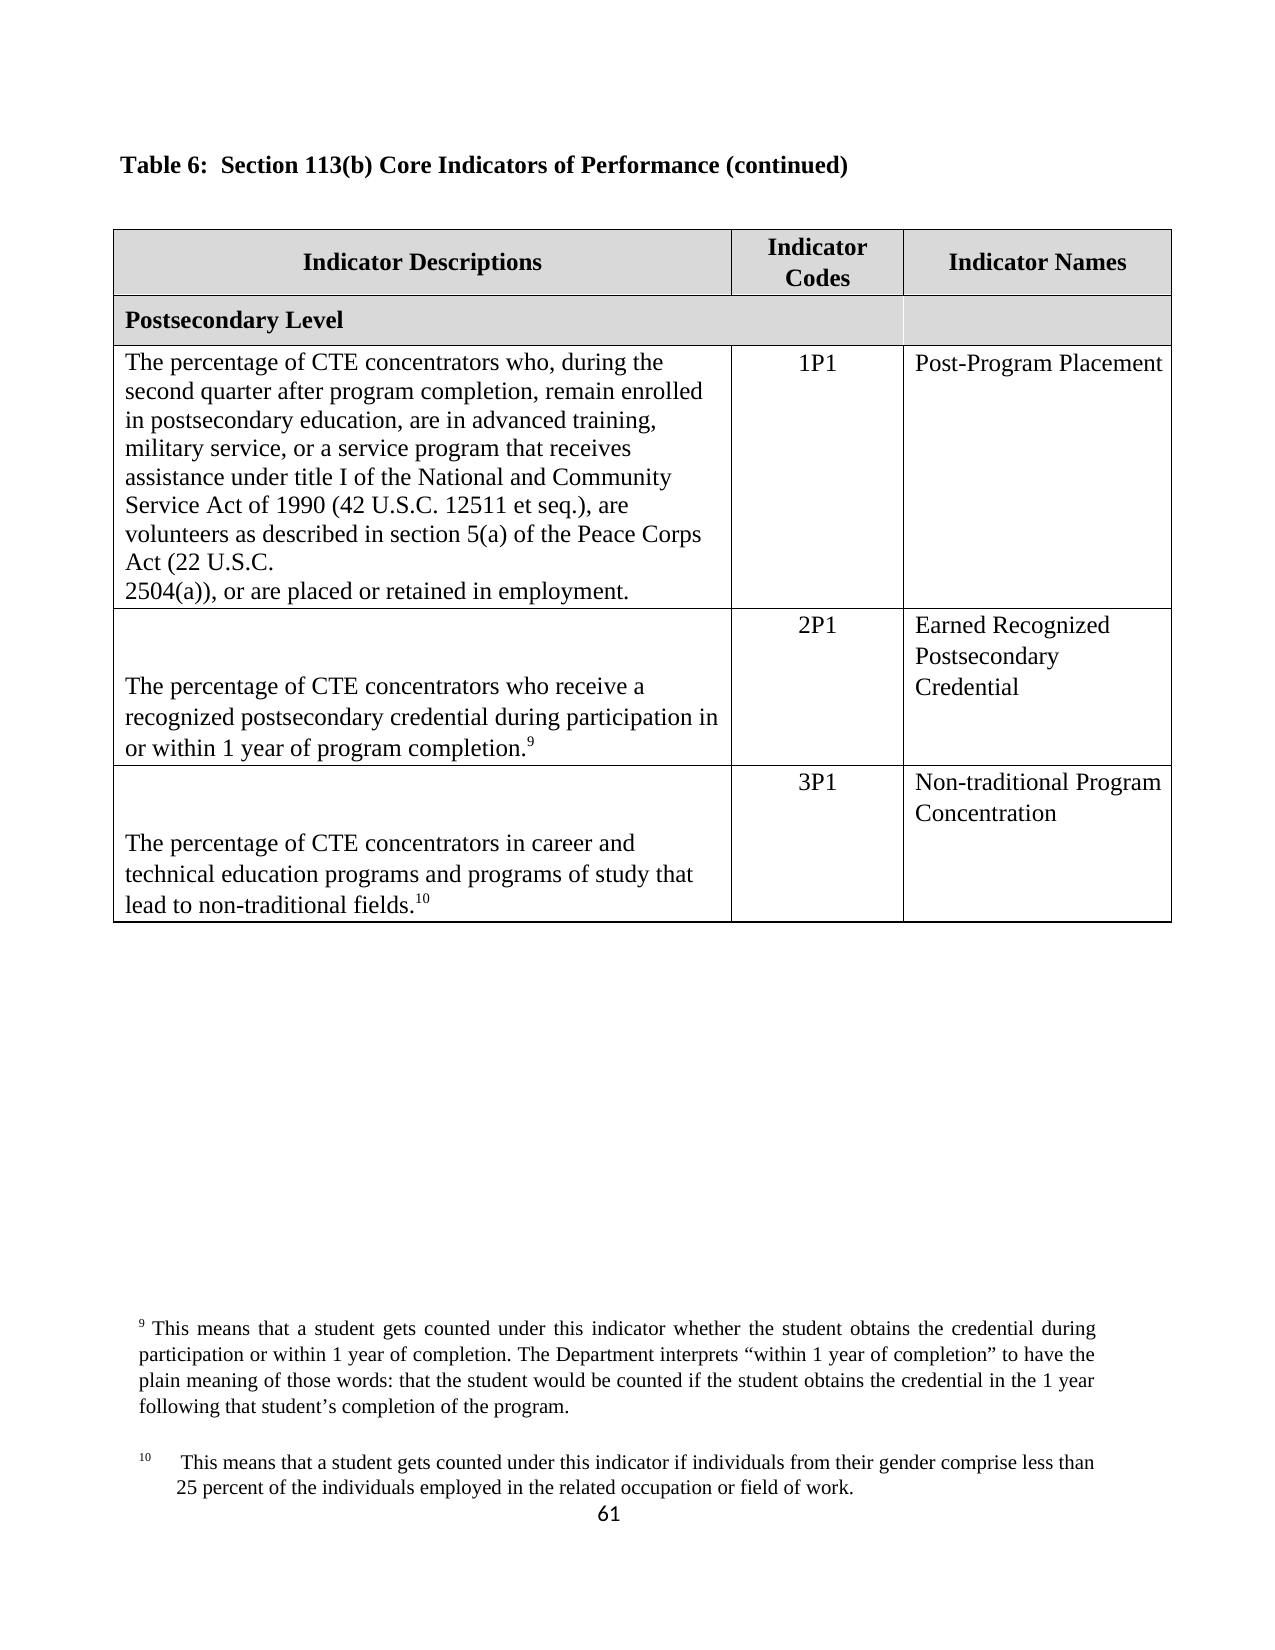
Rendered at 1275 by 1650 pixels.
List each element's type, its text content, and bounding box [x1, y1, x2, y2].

table_cell 1P1 [732, 346, 903, 608]
table_cell The percentage of CTE concentrators who receive a recognized postsecondary credential during participation in or within 1 year of program completion. [114, 609, 731, 765]
table_cell Earned Recognized Postsecondary Credential [904, 609, 1171, 765]
table_cell 2P1 [732, 609, 903, 765]
table_cell The percentage of CTE concentrators in career and technical education programs and programs of study that lead to non-traditional fields. [114, 766, 731, 921]
table_header Indicator Codes [732, 230, 903, 294]
text Table 6: Section 113(b) Core Indicators of Performance (continued) [120, 151, 1097, 179]
table_cell The percentage of CTE concentrators who, during the second quarter after program completion, remain enrolled in postsecondary education, are in advanced training, military service, or a service program that receives assistance under title I of the National and Community Service Act of 1990 (42 U.S.C. 12511 et seq.), are volunteers as described in section 5(a) of the Peace Corps Act (22 U.S.C. 2504(a)), or are placed or retained in employment. [114, 346, 731, 608]
table_cell [904, 296, 1171, 345]
table_cell 3P1 [732, 766, 903, 921]
table_header Indicator Names [904, 230, 1171, 294]
table_cell [732, 296, 903, 345]
table_cell Post-Program Placement [904, 346, 1171, 608]
table_header Indicator Descriptions [114, 230, 731, 294]
table_cell Non-traditional Program Concentration [904, 766, 1171, 921]
table_cell Postsecondary Level [114, 296, 732, 345]
